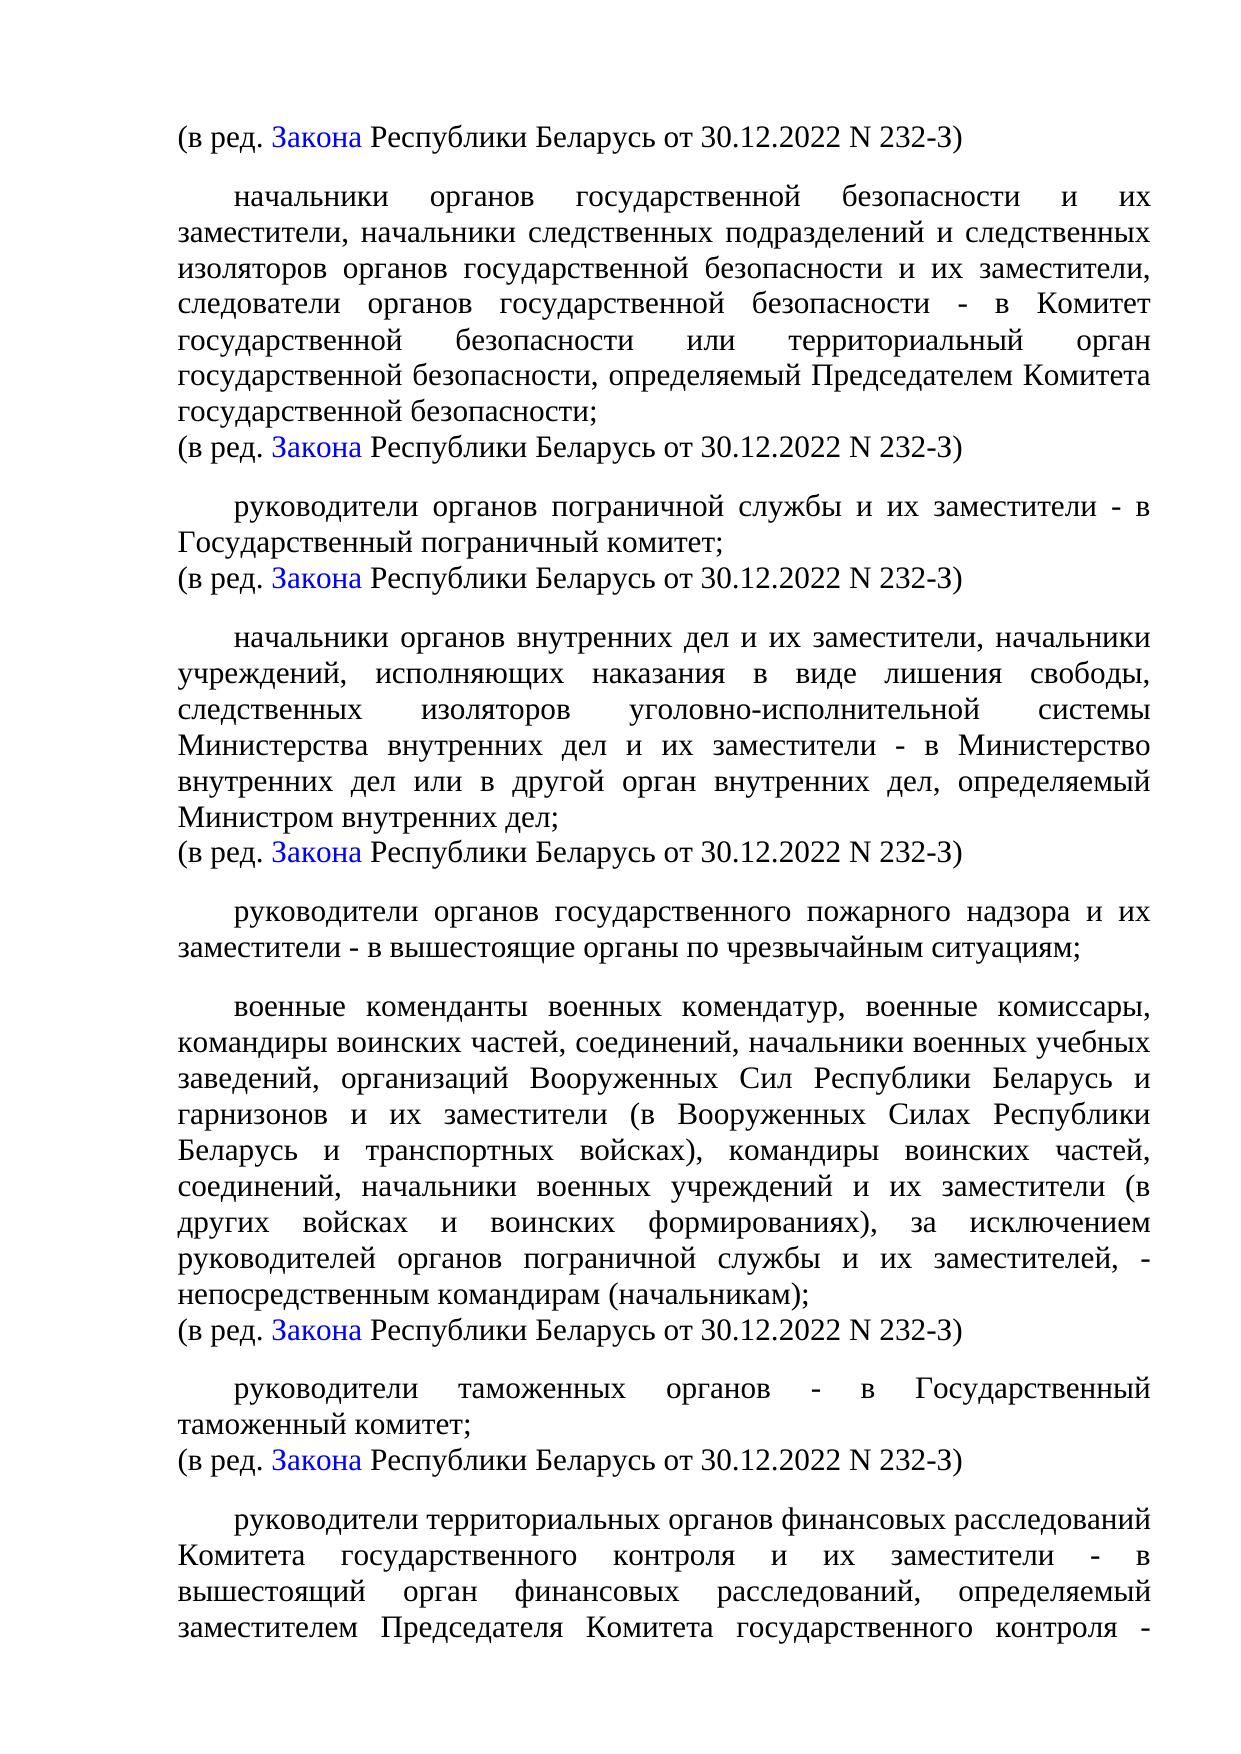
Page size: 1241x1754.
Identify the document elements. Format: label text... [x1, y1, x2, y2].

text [177, 1500, 1152, 1644]
text (в ред. Закона Республики Беларусь от 30.12.2022 N 232-З) [177, 559, 1152, 595]
text (в ред. Закона Республики Беларусь от 30.12.2022 N 232-З) [177, 1311, 1152, 1347]
text начальники органов государственной безопасности и их заместители, начальники следственных подразделений и следственных изоляторов органов государственной безопасности и их заместители, следователи органов государственной безопасности - в Комитет государственной безопасности или территориальный орган государственной безопасности, определяемый Председателем Комитета государственной безопасности; [177, 177, 1152, 428]
text военные коменданты военных комендатур, военные комиссары, командиры воинских частей, соединений, начальники военных учебных заведений, организаций Вооруженных Сил Республики Беларусь и гарнизонов и их заместители (в Вооруженных Силах Республики Беларусь и транспортных войсках), командиры воинских частей, соединений, начальники военных учреждений и их заместители (в других войсках и воинских формированиях), за исключением руководителей органов пограничной службы и их заместителей, - непосредственным командирам (начальникам); [177, 987, 1152, 1311]
text (в ред. Закона Республики Беларусь от 30.12.2022 N 232-З) [177, 834, 1152, 870]
text (в ред. Закона Республики Беларусь от 30.12.2022 N 232-З) [177, 1442, 1152, 1477]
text руководители органов государственного пожарного надзора и их заместители - в вышестоящие органы по чрезвычайным ситуациям; [177, 893, 1152, 964]
text (в ред. Закона Республики Беларусь от 30.12.2022 N 232-З) [177, 428, 1152, 464]
text руководители органов пограничной службы и их заместители - в Государственный пограничный комитет; [177, 487, 1152, 559]
text (в ред. Закона Республики Беларусь от 30.12.2022 N 232-З) [177, 118, 1152, 154]
text руководители таможенных органов - в Государственный таможенный комитет; [177, 1370, 1152, 1442]
text начальники органов внутренних дел и их заместители, начальники учреждений, исполняющих наказания в виде лишения свободы, следственных изоляторов уголовно-исполнительной системы Министерства внутренних дел и их заместители - в Министерство внутренних дел или в другой орган внутренних дел, определяемый Министром внутренних дел; [177, 618, 1152, 834]
